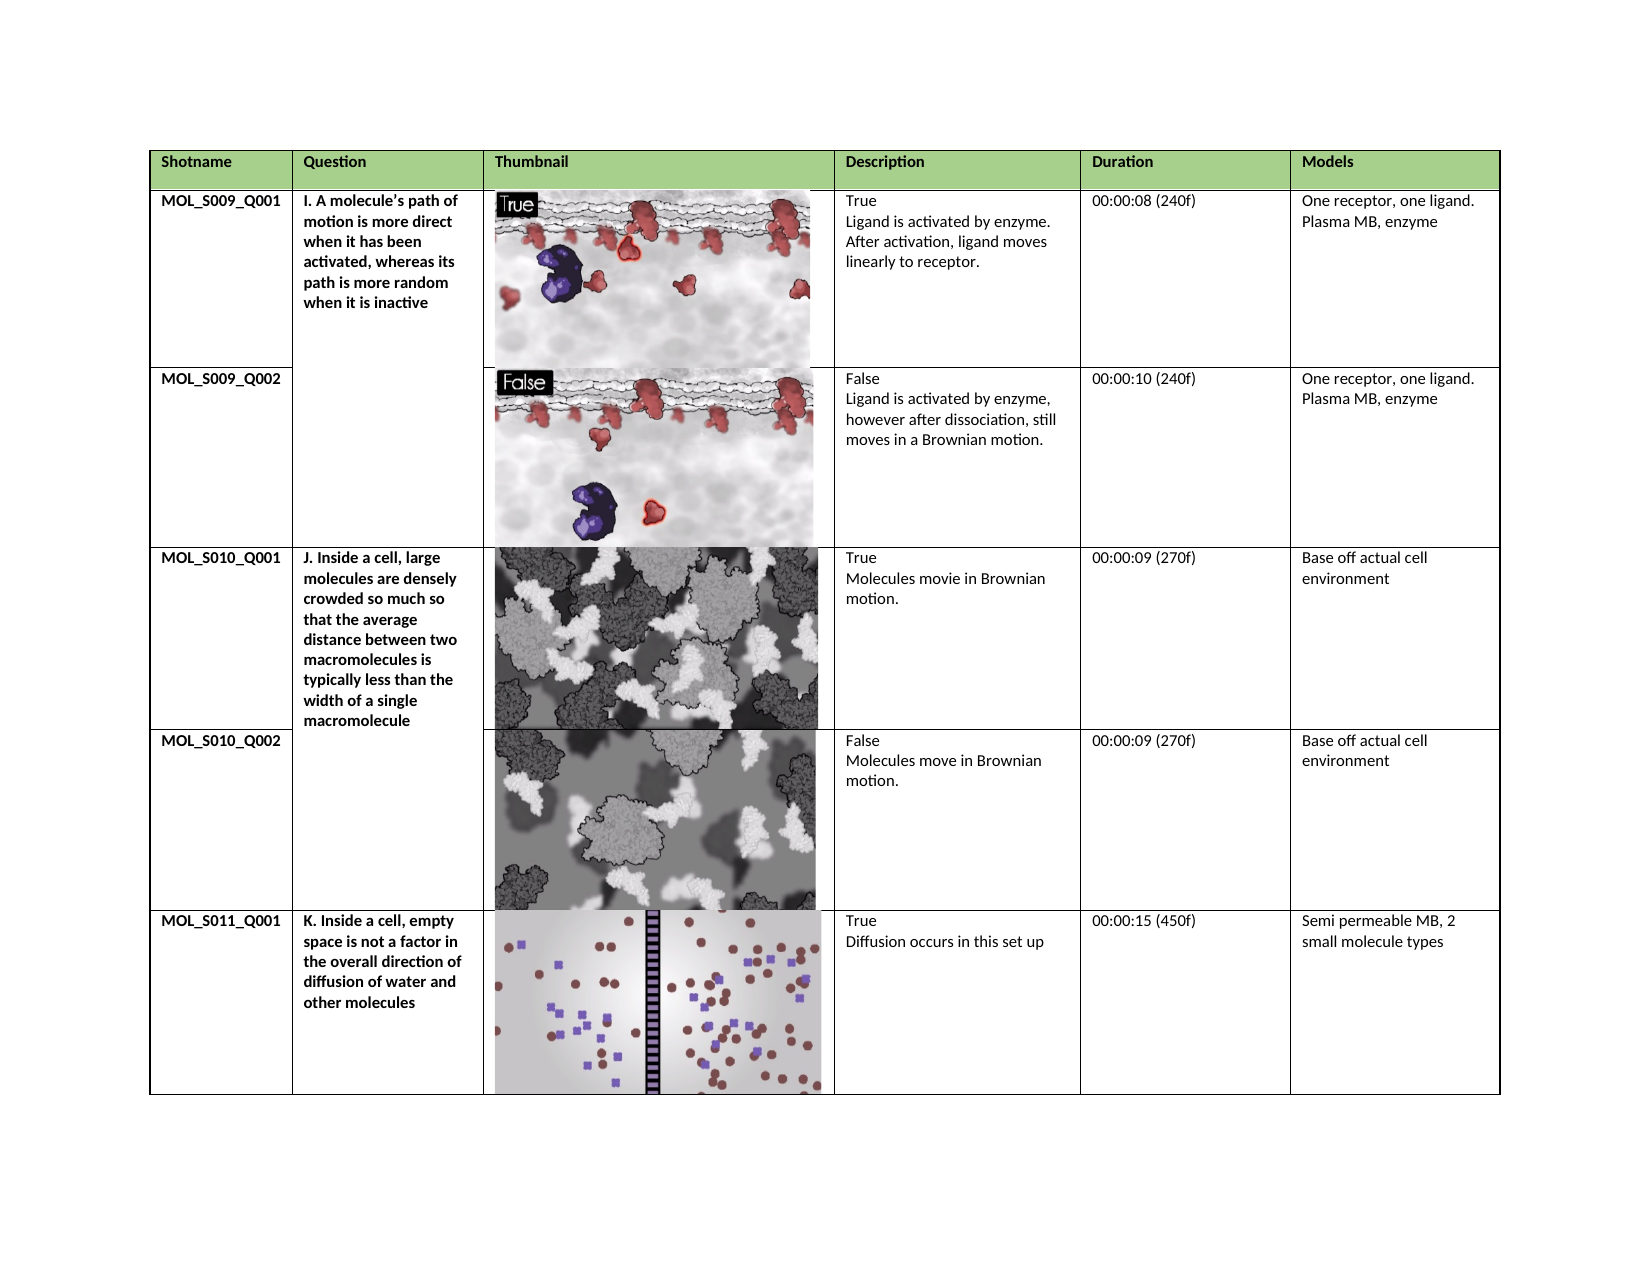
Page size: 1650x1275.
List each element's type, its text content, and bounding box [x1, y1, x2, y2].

table_cell [484, 730, 494, 909]
table_cell True Diffusion occurs in this set up [835, 911, 1080, 1093]
table_cell [811, 191, 834, 367]
table_cell [484, 548, 494, 729]
table_cell 00:00:09 (270f) [1081, 730, 1290, 909]
table_cell [822, 911, 834, 1093]
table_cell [1291, 911, 1499, 1093]
table_cell I. A molecule’s path of motion is more direct when it has been activated, whereas its path is more random when it is inactive [293, 191, 483, 547]
table_header Shotname [151, 151, 292, 189]
table_header Description [835, 151, 1080, 189]
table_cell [293, 911, 483, 1093]
table_cell True Ligand is activated by enzyme. After activation, ligand moves linearly to receptor. [835, 191, 1080, 367]
table_header Duration [1081, 151, 1290, 189]
table_header Question [293, 151, 483, 189]
table_cell One receptor, one ligand. Plasma MB, enzyme [1291, 368, 1499, 547]
table_cell [484, 911, 494, 1093]
table_cell MOL_S011_Q001 [151, 911, 292, 1093]
table_cell [814, 368, 834, 547]
picture [494, 730, 822, 1094]
table_header Models [1291, 151, 1499, 189]
table_cell 00:00:09 (270f) [1081, 548, 1290, 729]
table_cell False Molecules move in Brownian motion. [835, 730, 1080, 909]
table_cell 00:00:08 (240f) [1081, 191, 1290, 367]
table_cell MOL_S010_Q002 [151, 730, 292, 909]
table_cell J. Inside a cell, large molecules are densely crowded so much so that the average distance between two macromolecules is typically less than the width of a single macromolecule [293, 548, 483, 909]
table_cell [819, 548, 834, 729]
table_cell Base off actual cell environment [1291, 730, 1499, 909]
table_cell One receptor, one ligand. Plasma MB, enzyme [1291, 191, 1499, 367]
table_cell Base off actual cell environment [1291, 548, 1499, 729]
table_cell [816, 730, 834, 909]
table_cell [484, 191, 494, 367]
table_cell [484, 368, 494, 547]
table_cell MOL_S009_Q002 [151, 368, 292, 547]
table_cell MOL_S010_Q001 [151, 548, 292, 729]
table_cell False Ligand is activated by enzyme, however after dissociation, still moves in a Brownian motion. [835, 368, 1080, 547]
table_cell 00:00:15 (450f) [1081, 911, 1290, 1093]
table_cell MOL_S009_Q001 [151, 191, 292, 367]
picture [494, 190, 819, 729]
table_cell 00:00:10 (240f) [1081, 368, 1290, 547]
table_header Thumbnail [484, 151, 834, 189]
table_cell True Molecules movie in Brownian motion. [835, 548, 1080, 729]
